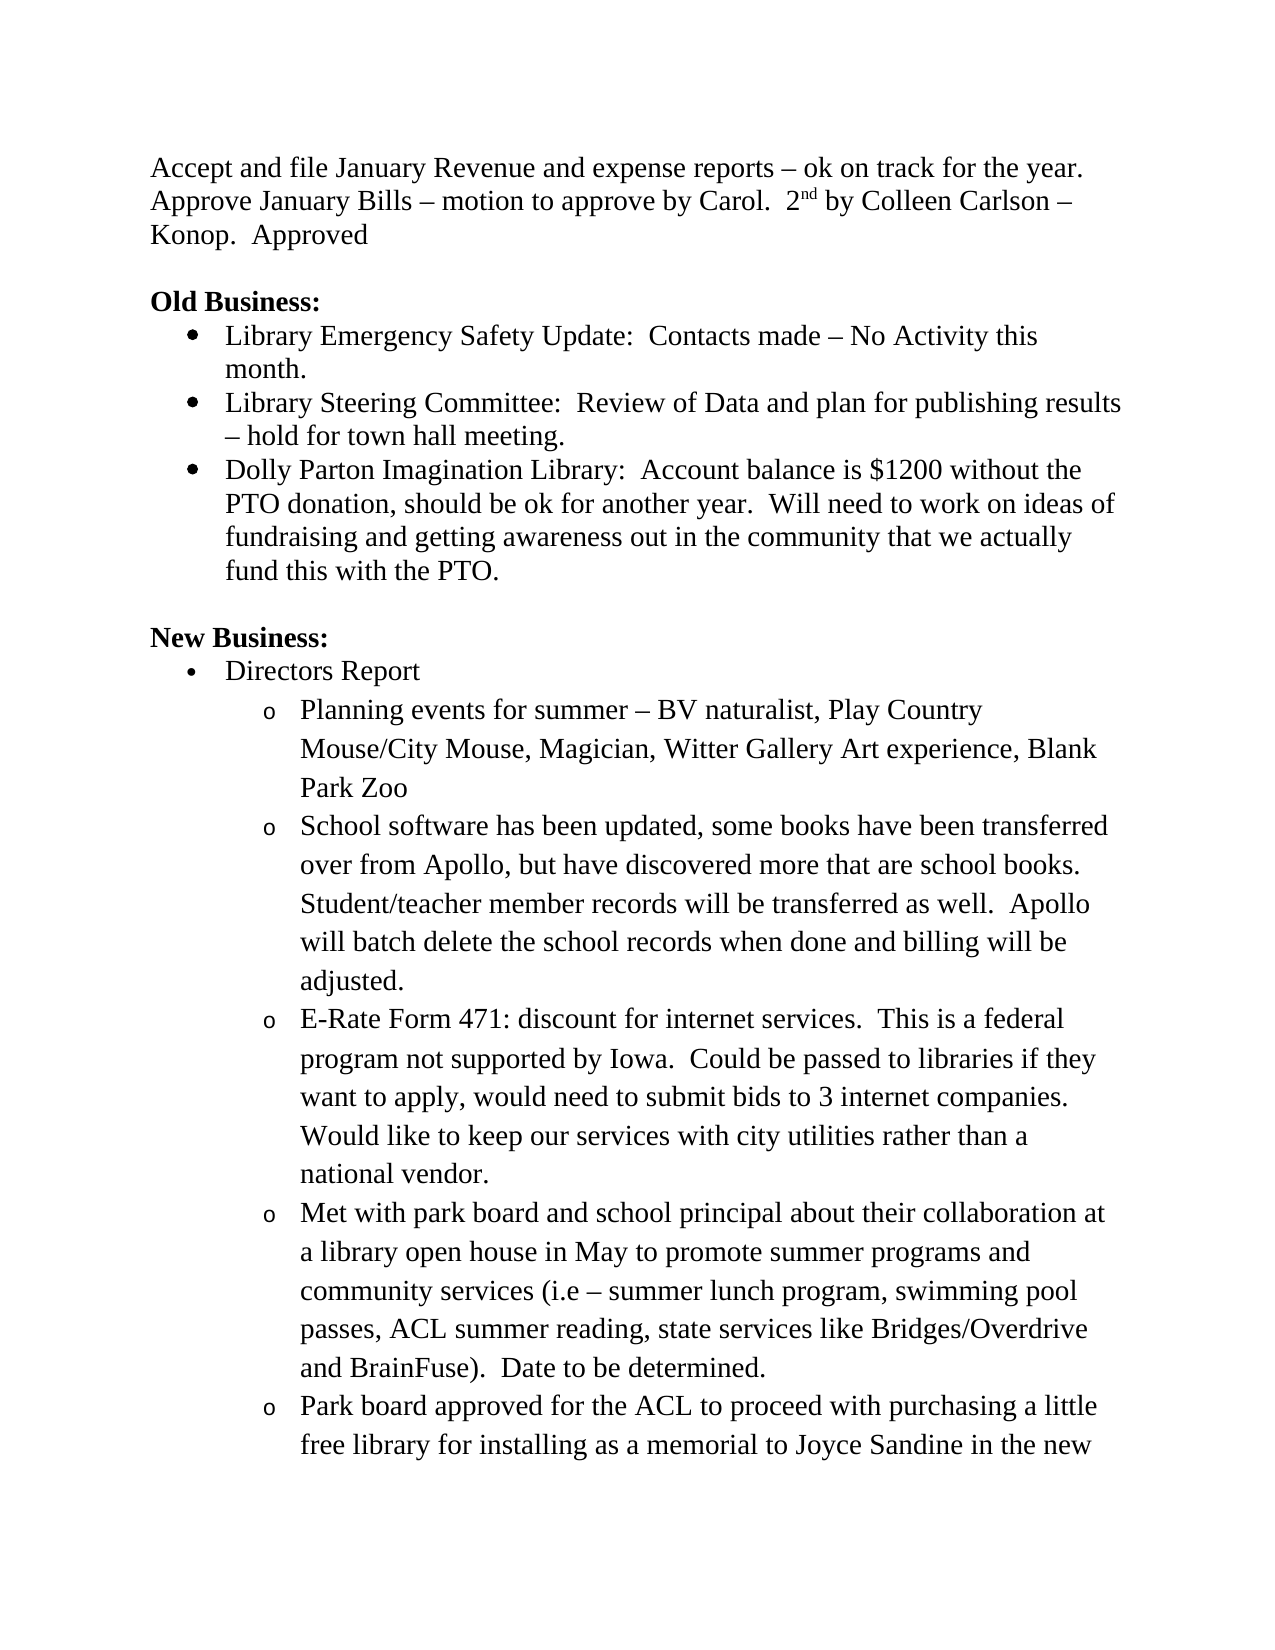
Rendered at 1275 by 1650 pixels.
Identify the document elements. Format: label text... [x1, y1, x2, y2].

list E-Rate Form 471: discount for internet services. This is a federal program not supported by Iowa. Could be passed to libraries if they want to apply, would need to submit bids to 3 internet companies. Would like to keep our services with city utilities rather than a national vendor. [262, 1002, 1125, 1190]
list Directors Report [187, 653, 1125, 687]
list Met with park board and school principal about their collaboration at a library open house in May to promote summer programs and community services (i.e – summer lunch program, swimming pool passes, ACL summer reading, state services like Bridges/Overdrive and BrainFuse). Date to be determined. [262, 1195, 1125, 1383]
list Planning events for summer – BV naturalist, Play Country Mouse/City Mouse, Magician, Witter Gallery Art experience, Blank Park Zoo [262, 692, 1125, 803]
text Old Business: [150, 284, 1125, 318]
text New Business: [150, 620, 1125, 653]
list School software has been updated, some books have been transferred over from Apollo, but have discovered more that are school books. Student/teacher member records will be transferred as well. Apollo will batch delete the school records when done and billing will be adjusted. [262, 808, 1125, 997]
list Library Emergency Safety Update: Contacts made – No Activity this month. [187, 318, 1125, 385]
text Accept and file January Revenue and expense reports – ok on track for the year. [150, 150, 1125, 183]
list Library Steering Committee: Review of Data and plan for publishing results – hold for town hall meeting. [187, 385, 1125, 452]
list Dolly Parton Imagination Library: Account balance is $1200 without the PTO donation, should be ok for another year. Will need to work on ideas of fundraising and getting awareness out in the community that we actually fund this with the PTO. [187, 452, 1125, 586]
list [262, 1388, 1125, 1461]
text Approve January Bills – motion to approve by Carol. 2nd by Colleen Carlson – Konop. Approved [150, 183, 1125, 251]
